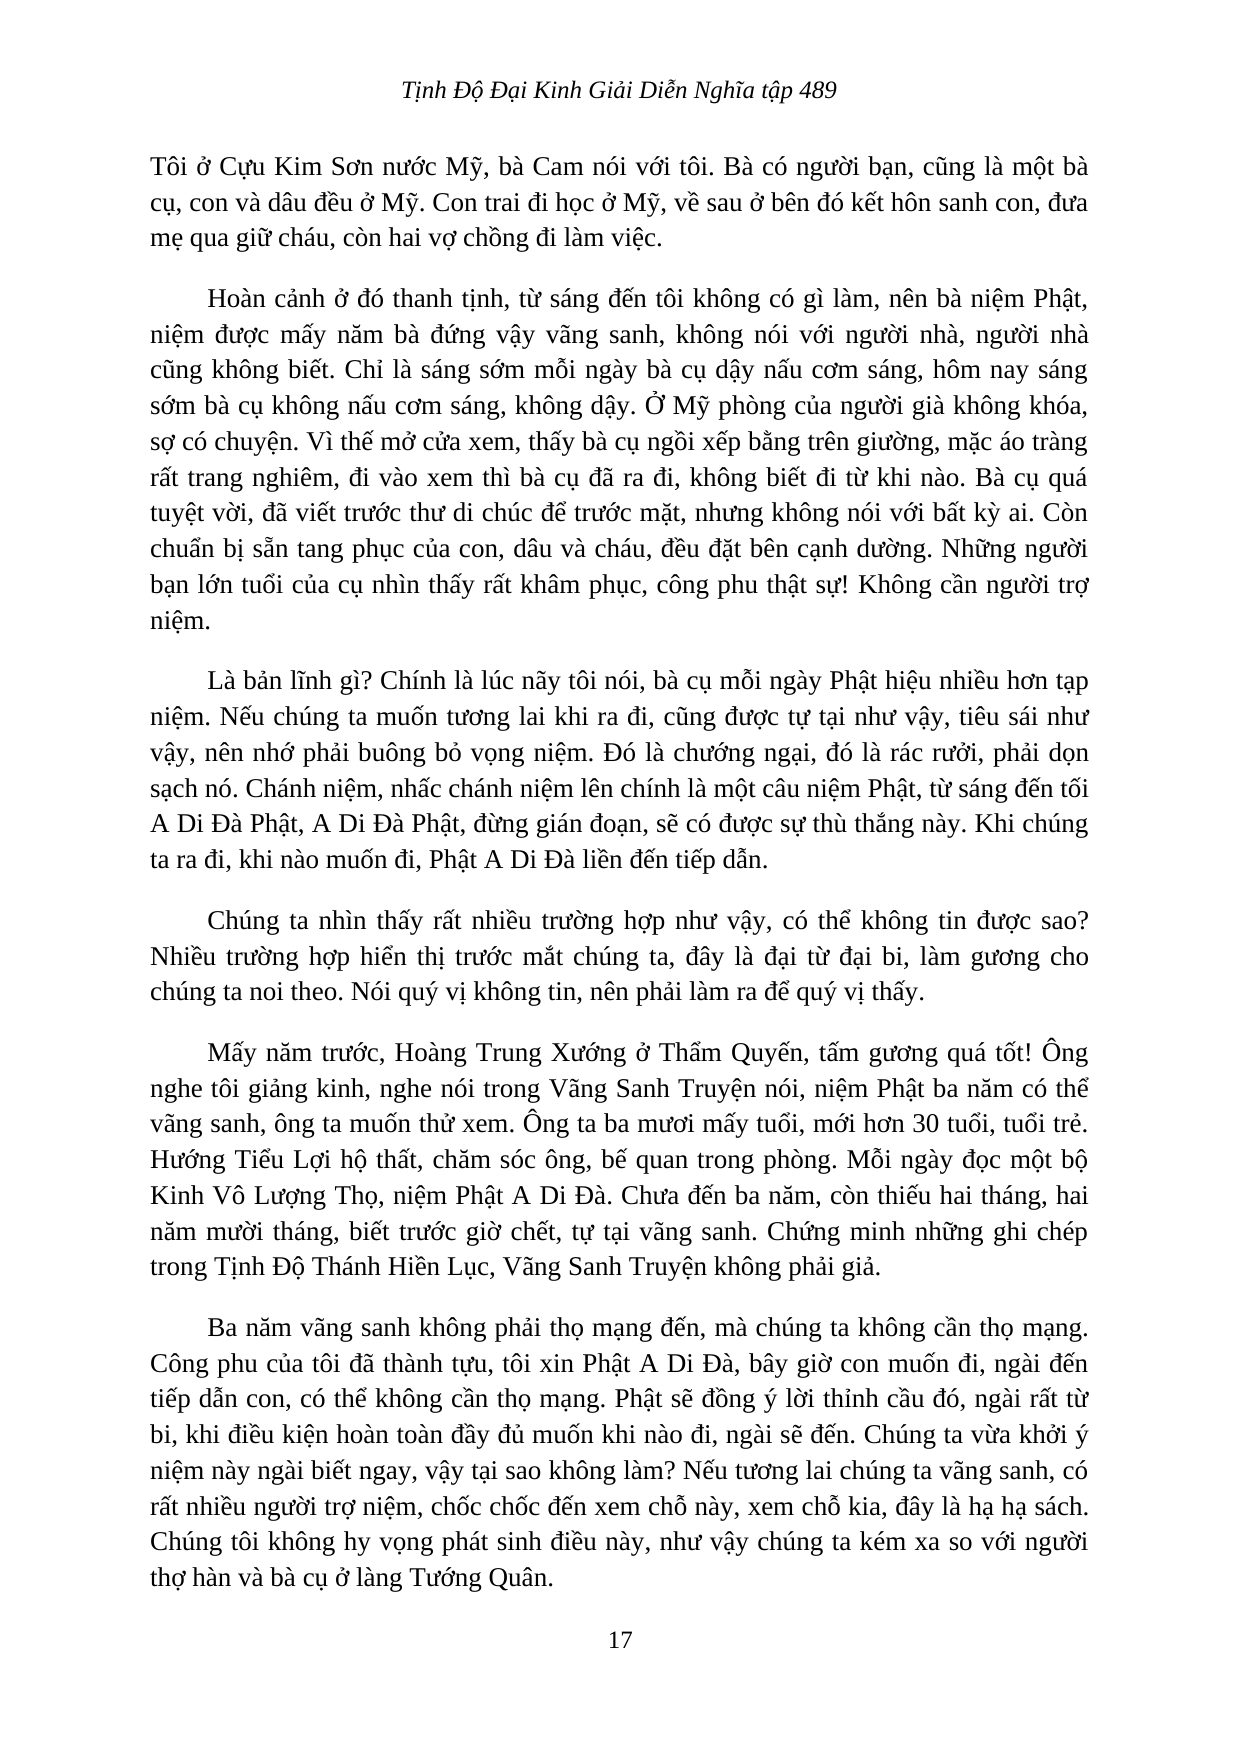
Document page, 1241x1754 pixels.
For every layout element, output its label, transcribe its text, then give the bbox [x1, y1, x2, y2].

text Là bản lĩnh gì? Chính là lúc nãy tôi nói, bà cụ mỗi ngày Phật hiệu nhiều hơn tạp niệm. Nếu chúng ta muốn tương lai khi ra đi, cũng được tự tại như vậy, tiêu sái như vậy, nên nhớ phải buông bỏ vọng niệm. Đó là chướng ngại, đó là rác rưởi, phải dọn sạch nó. Chánh niệm, nhấc chánh niệm lên chính là một câu niệm Phật, từ sáng đến tối A Di Đà Phật, A Di Đà Phật, đừng gián đoạn, sẽ có được sự thù thắng này. Khi chúng ta ra đi, khi nào muốn đi, Phật A Di Đà liền đến tiếp dẫn. [150, 664, 1090, 874]
text Hoàn cảnh ở đó thanh tịnh, từ sáng đến tôi không có gì làm, nên bà niệm Phật, niệm được mấy năm bà đứng vậy vãng sanh, không nói với người nhà, người nhà cũng không biết. Chỉ là sáng sớm mỗi ngày bà cụ dậy nấu cơm sáng, hôm nay sáng sớm bà cụ không nấu cơm sáng, không dậy. Ở Mỹ phòng của người già không khóa, sợ có chuyện. Vì thế mở cửa xem, thấy bà cụ ngồi xếp bằng trên giường, mặc áo tràng rất trang nghiêm, đi vào xem thì bà cụ đã ra đi, không biết đi từ khi nào. Bà cụ quá tuyệt vời, đã viết trước thư di chúc để trước mặt, nhưng không nói với bất kỳ ai. Còn chuẩn bị sẵn tang phục của con, dâu và cháu, đều đặt bên cạnh dường. Những người bạn lớn tuổi của cụ nhìn thấy rất khâm phục, công phu thật sự! Không cần người trợ niệm. [150, 282, 1090, 635]
text Mấy năm trước, Hoàng Trung Xướng ở Thẩm Quyến, tấm gương quá tốt! Ông nghe tôi giảng kinh, nghe nói trong Vãng Sanh Truyện nói, niệm Phật ba năm có thể vãng sanh, ông ta muốn thử xem. Ông ta ba mươi mấy tuổi, mới hơn 30 tuổi, tuổi trẻ. Hướng Tiểu Lợi hộ thất, chăm sóc ông, bế quan trong phòng. Mỗi ngày đọc một bộ Kinh Vô Lượng Thọ, niệm Phật A Di Đà. Chưa đến ba năm, còn thiếu hai tháng, hai năm mười tháng, biết trước giờ chết, tự tại vãng sanh. Chứng minh những ghi chép trong Tịnh Độ Thánh Hiền Lục, Vãng Sanh Truyện không phải giả. [150, 1036, 1090, 1282]
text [150, 150, 1090, 253]
text Chúng ta nhìn thấy rất nhiều trường hợp như vậy, có thể không tin được sao? Nhiều trường hợp hiển thị trước mắt chúng ta, đây là đại từ đại bi, làm gương cho chúng ta noi theo. Nói quý vị không tin, nên phải làm ra để quý vị thấy. [150, 904, 1090, 1006]
text Ba năm vãng sanh không phải thọ mạng đến, mà chúng ta không cần thọ mạng. Công phu của tôi đã thành tựu, tôi xin Phật A Di Đà, bây giờ con muốn đi, ngài đến tiếp dẫn con, có thể không cần thọ mạng. Phật sẽ đồng ý lời thỉnh cầu đó, ngài rất từ bi, khi điều kiện hoàn toàn đầy đủ muốn khi nào đi, ngài sẽ đến. Chúng ta vừa khởi ý niệm này ngài biết ngay, vậy tại sao không làm? Nếu tương lai chúng ta vãng sanh, có rất nhiều người trợ niệm, chốc chốc đến xem chỗ này, xem chỗ kia, đây là hạ hạ sách. Chúng tôi không hy vọng phát sinh điều này, như vậy chúng ta kém xa so với người thợ hàn và bà cụ ở làng Tướng Quân. [150, 1311, 1090, 1592]
